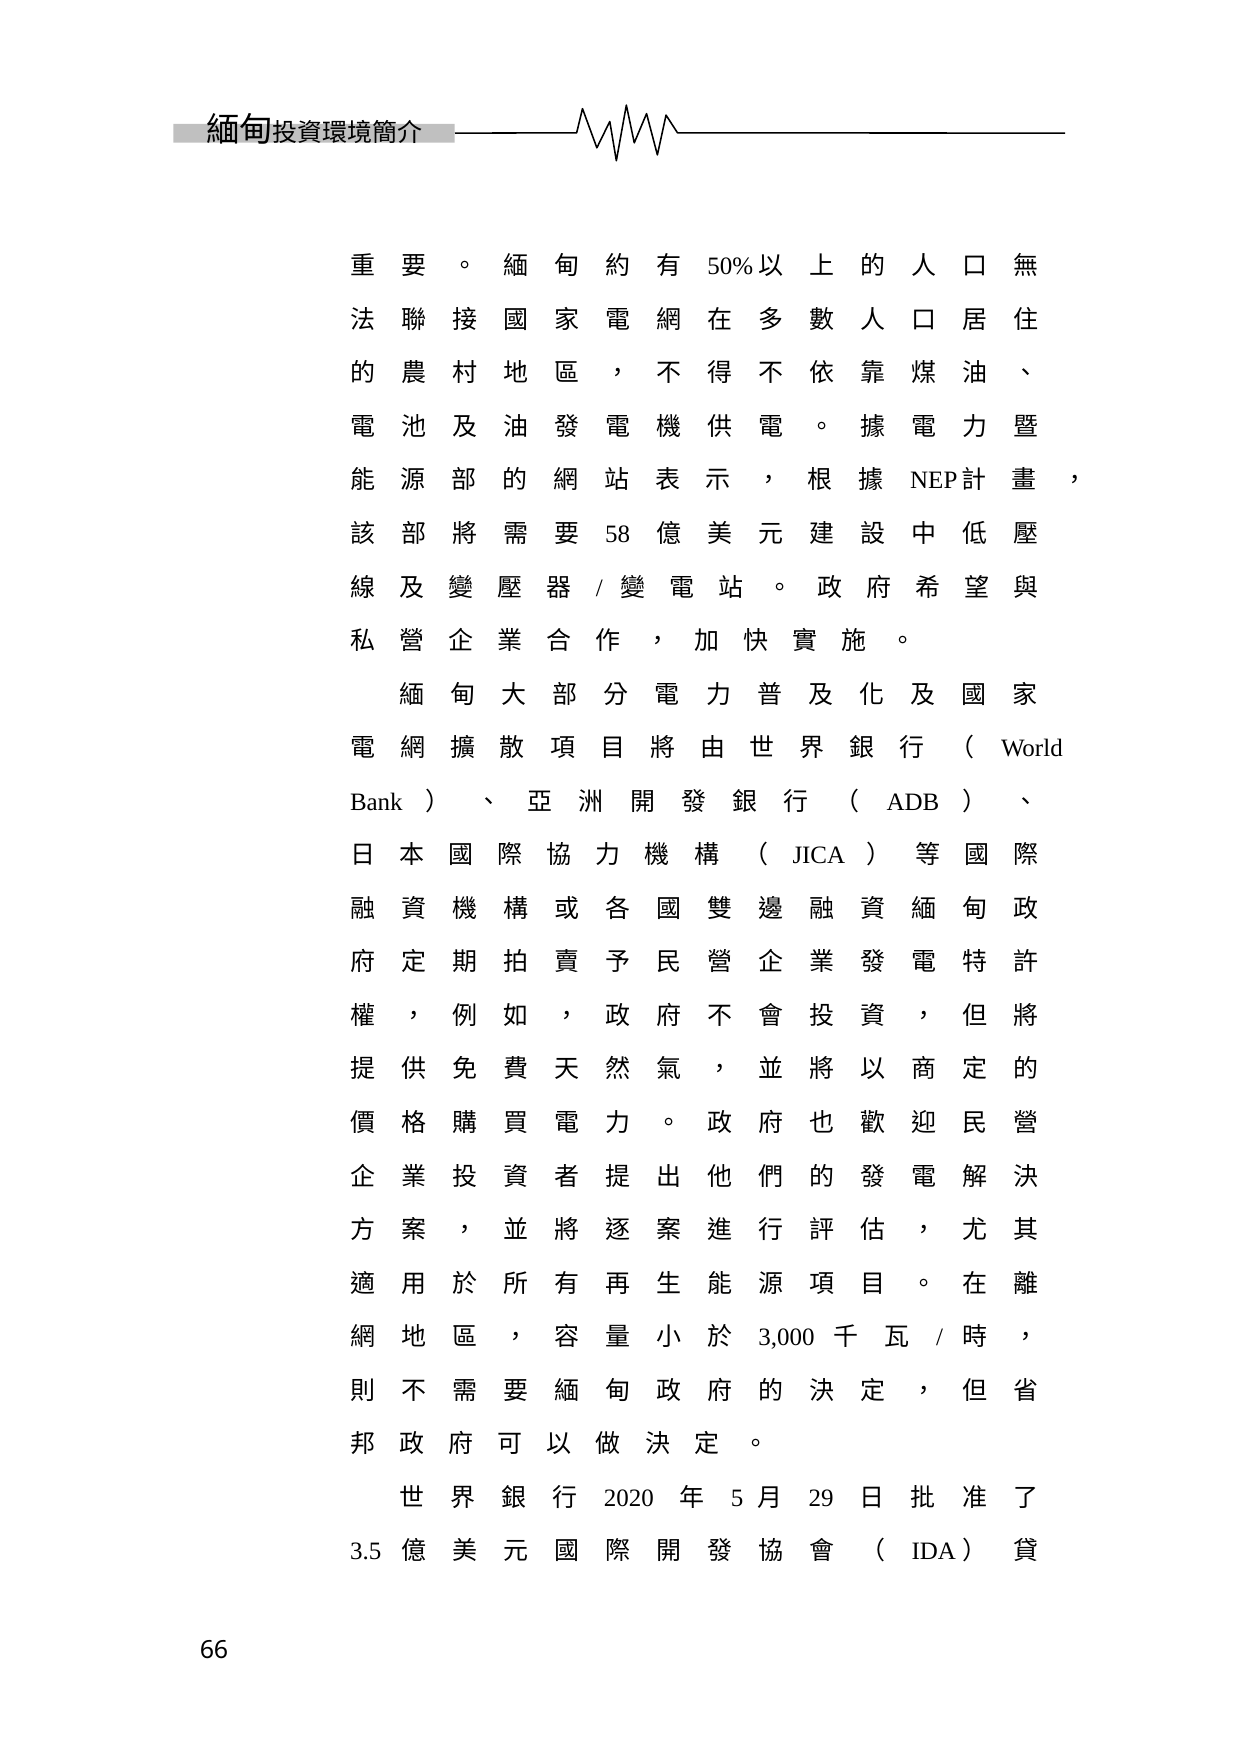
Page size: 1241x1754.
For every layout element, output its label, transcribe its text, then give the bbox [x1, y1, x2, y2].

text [325, 237, 1063, 666]
text 緬甸大部分電力普及化及國家電網擴散項目將由世界銀行（World Bank）、亞洲開發銀行（ADB）、日本國際協力機構（JICA）等國際融資機構或各國雙邊融資緬甸政府定期拍賣予民營企業發電特許權，例如，政府不會投資，但將提供免費天然氣，並將以商定的價格購買電力。政府也歡迎民營企業投資者提出他們的發電解決方案，並將逐案進行評估，尤其適用於所有再生能源項目。在離網地區，容量小於3,000千瓦/時，則不需要緬甸政府的決定，但省邦政府可以做決定。 [325, 666, 1063, 1469]
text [325, 1469, 1063, 1576]
